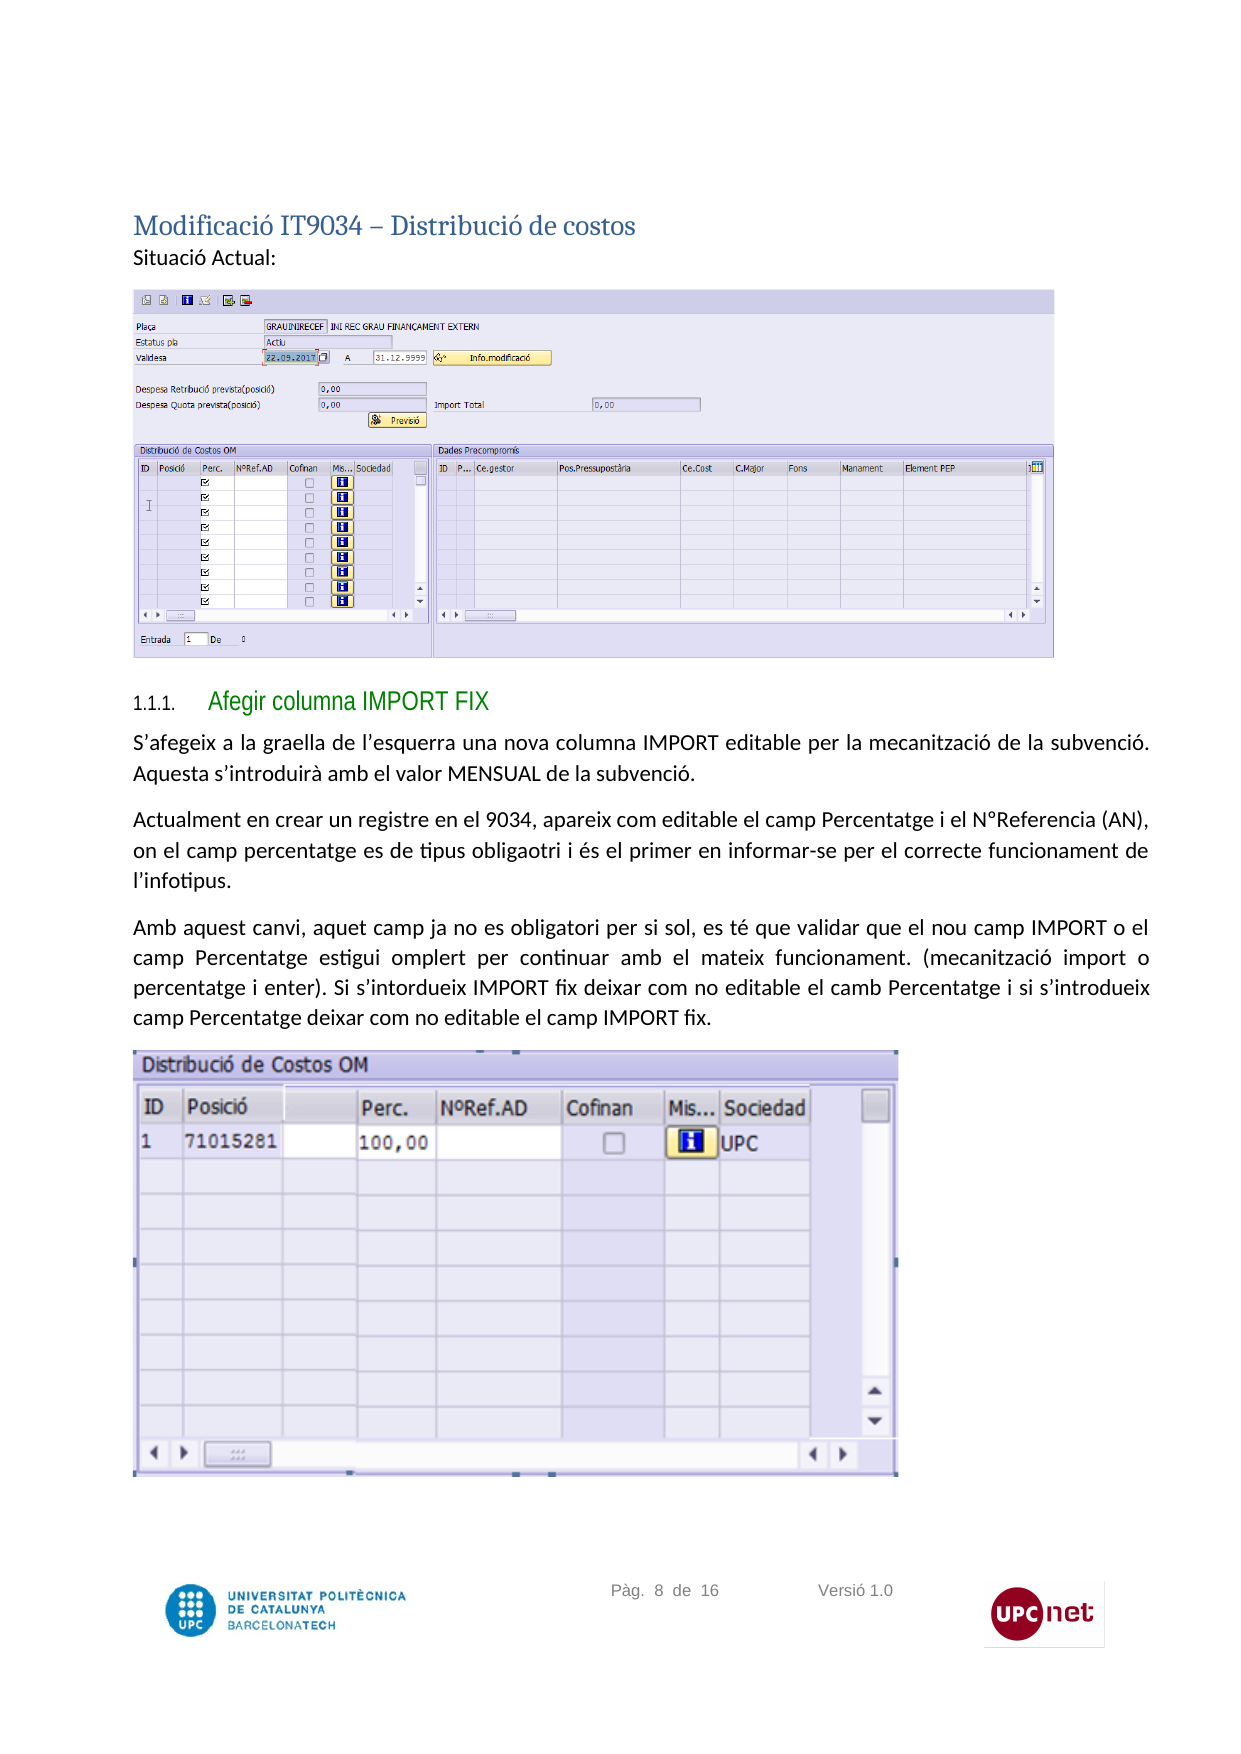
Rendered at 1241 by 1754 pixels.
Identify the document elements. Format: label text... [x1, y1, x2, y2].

text Amb aquest canvi, aquet camp ja no es obligatori per si sol, es té que validar que el nou camp IMPORT o el camp Percentatge estigui omplert per continuar amb el mateix funcionament. (mecanització import o percentatge i enter). Si s’intordueix IMPORT fix deixar com no editable el camb Percentatge i si s’introdueix camp Percentatge deixar com no editable el camp IMPORT fix. [133, 913, 1152, 1032]
subtitle Modificació IT9034 – Distribució de costos [133, 209, 1152, 243]
picture [132, 1050, 899, 1477]
text Situació Actual: [133, 243, 1152, 271]
list Afegir columna IMPORT FIX [133, 685, 1152, 716]
picture [158, 1581, 412, 1642]
picture [132, 289, 1055, 658]
picture [984, 1581, 1105, 1648]
text Actualment en crear un registre en el 9034, apareix com editable el camp Percentatge i el NºReferencia (AN), on el camp percentatge es de tipus obligaotri i és el primer en informar-se per el correcte funcionament de l’infotipus. [133, 806, 1152, 894]
text S’afegeix a la graella de l’esquerra una nova columna IMPORT editable per la mecanització de la subvenció. Aquesta s’introduirà amb el valor MENSUAL de la subvenció. [133, 728, 1152, 787]
